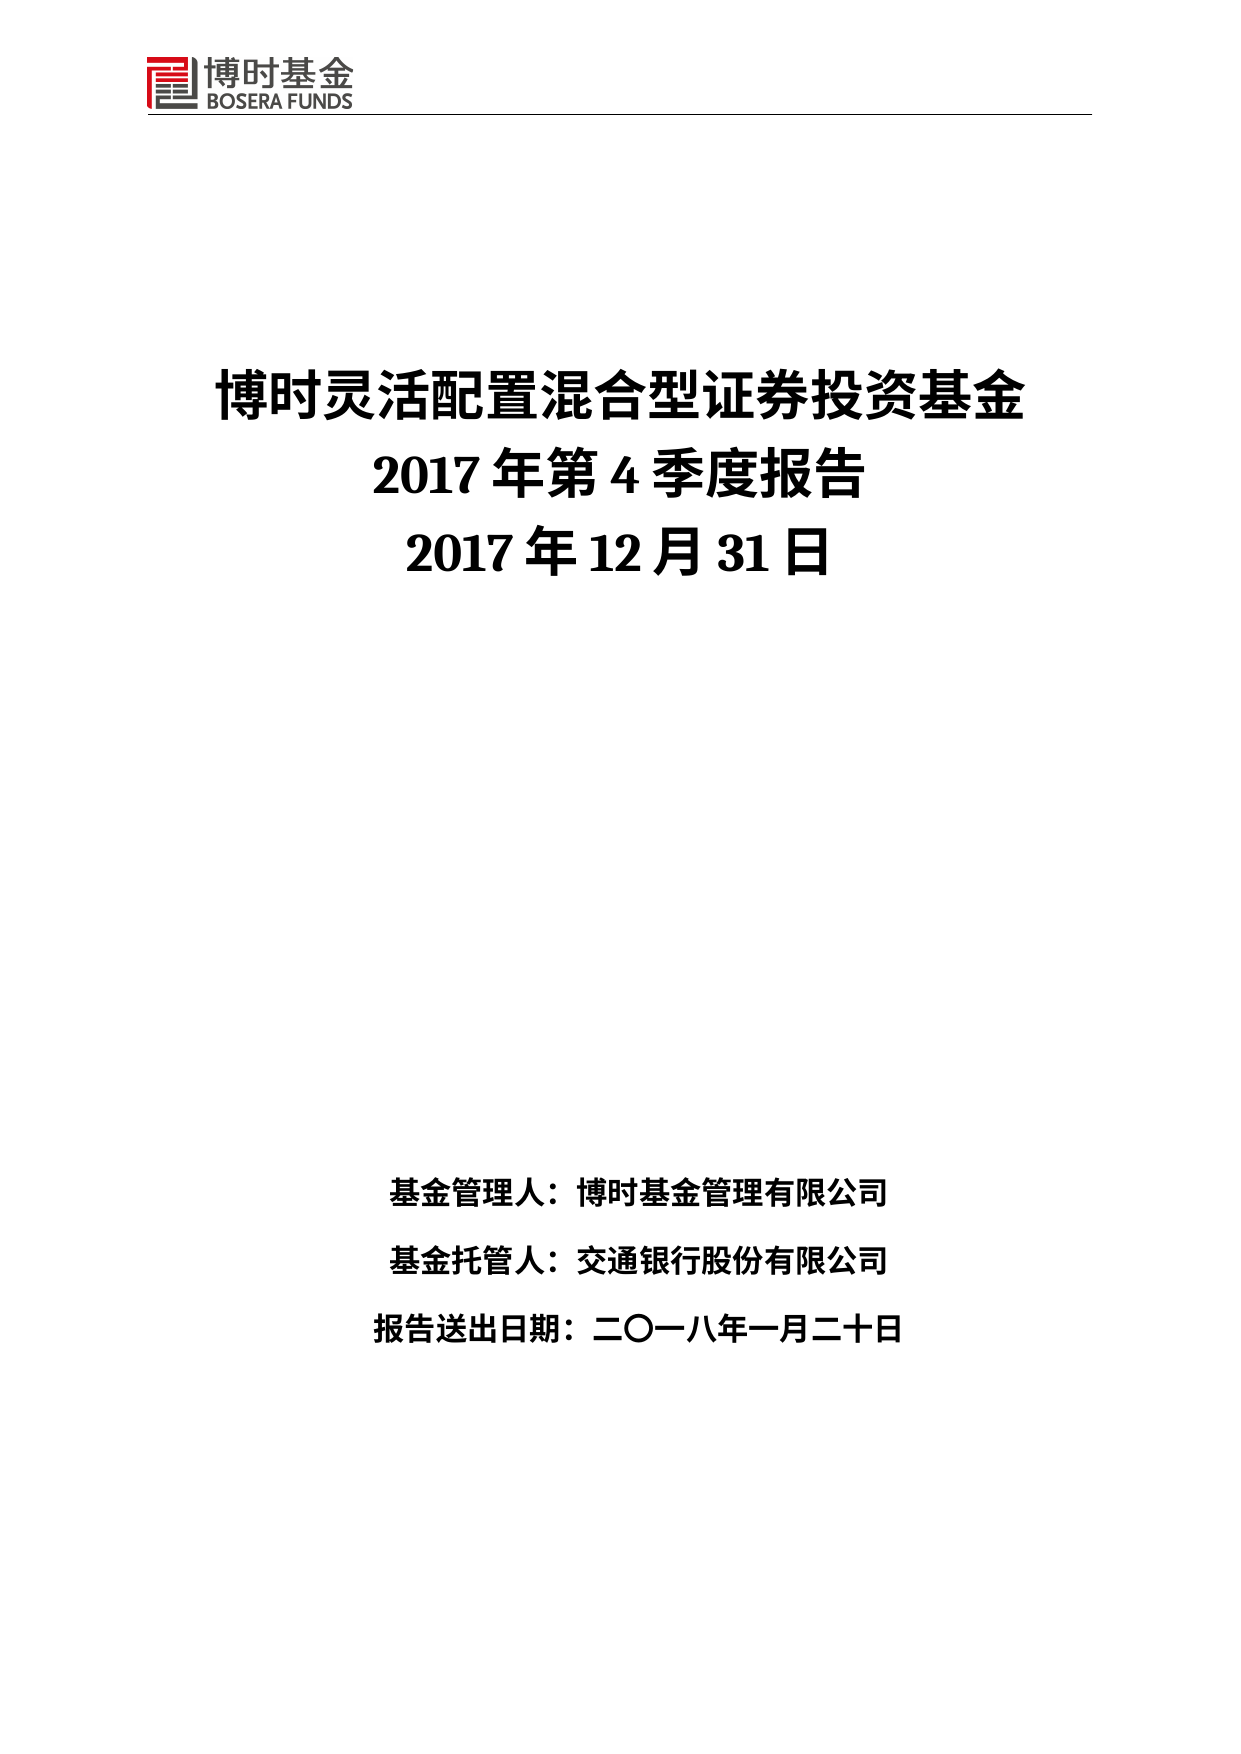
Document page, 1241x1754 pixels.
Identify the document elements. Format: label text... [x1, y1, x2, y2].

title 博时灵活配置混合型证券投资基金 [148, 352, 1092, 431]
text 基金托管人：交通银行股份有限公司 [148, 1236, 1092, 1281]
picture [147, 57, 354, 109]
text 基金管理人：博时基金管理有限公司 [148, 1168, 1092, 1214]
title 2017年第4季度报告 [148, 431, 1092, 509]
title 2017年12月31日 [148, 509, 1092, 587]
text 报告送出日期：二〇一八年一月二十日 [148, 1304, 1092, 1349]
